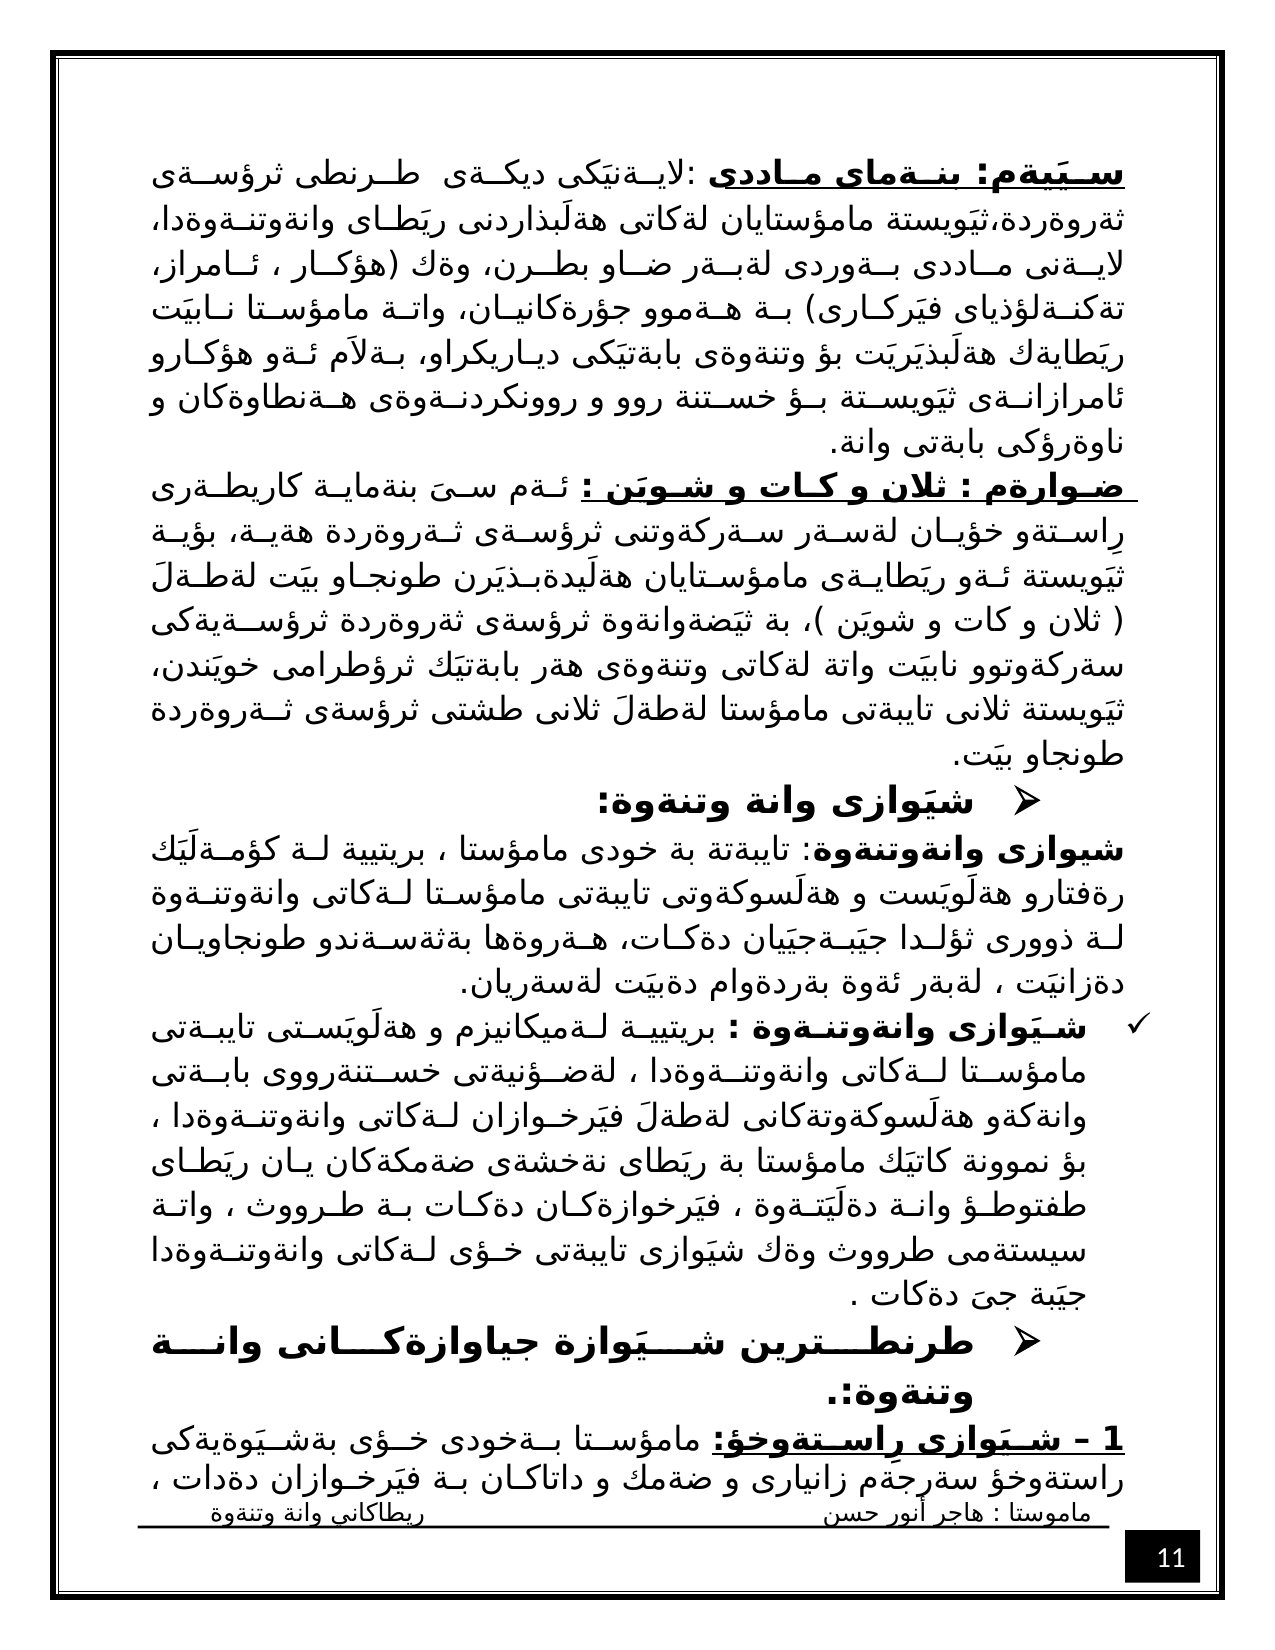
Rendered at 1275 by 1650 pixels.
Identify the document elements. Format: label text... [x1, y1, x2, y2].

text شيوازى وانةوتنةوة: تايبةتة بة خودى مامؤستا ، بريتيية لة كؤمةلَيَك رةفتارو هةلَويَست و هةلَسوكةوتى تايبةتى مامؤستا لةكاتى وانةوتنةوة لة ذوورى ثؤلدا جيَبةجيَيان دةكات، هةروةها بةثةسةندو طونجاويان دةزانيَت ، لةبةر ئةوة بةردةوام دةبيَت لةسةريان. [150, 829, 1125, 1002]
text ضوارةم : ثلان و كات و شويَن : ئةم سىَ بنةماية كاريطةرى رِاستةو خؤيان لةسةر سةركةوتنى ثرؤسةى ثةروةردة هةية، بؤية ثيَويستة ئةو ريَطايةى مامؤستايان هةلَيدةبذيَرن طونجاو بيَت لةطةلَ ( ثلان و كات و شويَن )، بة ثيَضةوانةوة ثرؤسةى ثةروةردة ثرؤسةيةكى سةركةوتوو نابيَت واتة لةكاتى وتنةوةى هةر بابةتيَك ثرؤطرامى خويَندن، ثيَويستة ثلانى تايبةتى مامؤستا لةطةلَ ثلانى طشتى ثرؤسةى ثةروةردة طونجاو بيَت. [150, 467, 1125, 773]
list طرنطترين شيَوازة جياوازةكانى وانة وتنةوة:. [150, 1319, 1012, 1413]
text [150, 1420, 1125, 1497]
list شيَوازى وانةوتنةوة : بريتيية لةميكانيزم و هةلَويَستى تايبةتى مامؤستا لةكاتى وانةوتنةوةدا ، لةضؤنيةتى خستنةرووى بابةتى وانةكةو هةلَسوكةوتةكانى لةطةلَ فيَرخوازان لةكاتى وانةوتنةوةدا ، بؤ نموونة كاتيَك مامؤستا بة ريَطاى نةخشةى ضةمكةكان يان ريَطاى طفتوطؤ وانة دةلَيَتةوة ، فيَرخوازةكان دةكات بة طرووث ، واتة سيستةمى طرووث وةك شيَوازى تايبةتى خؤى لةكاتى وانةوتنةوةدا جيَبة جىَ دةكات . [150, 1007, 1125, 1314]
list شيَوازى وانة وتنةوة: [150, 779, 1012, 823]
text سيَيةم: بنةماى ماددى :لايةنيَكى ديكةى طرنطى ثرؤسةى ثةروةردة،ثيَويستة مامؤستايان لةكاتى هةلَبذاردنى ريَطاى وانةوتنةوةدا، لايةنى ماددى بةوردى لةبةر ضاو بطرن، وةك (هؤكار ، ئامراز، تةكنةلؤذياى فيَركارى) بة هةموو جؤرةكانيان، واتة مامؤستا نابيَت ريَطايةك هةلَبذيَريَت بؤ وتنةوةى بابةتيَكى دياريكراو، بةلاَم ئةو هؤكارو ئامرازانةى ثيَويستة بؤ خستنة روو و روونكردنةوةى هةنطاوةكان و ناوةرؤكى بابةتى وانة. [150, 150, 1125, 461]
